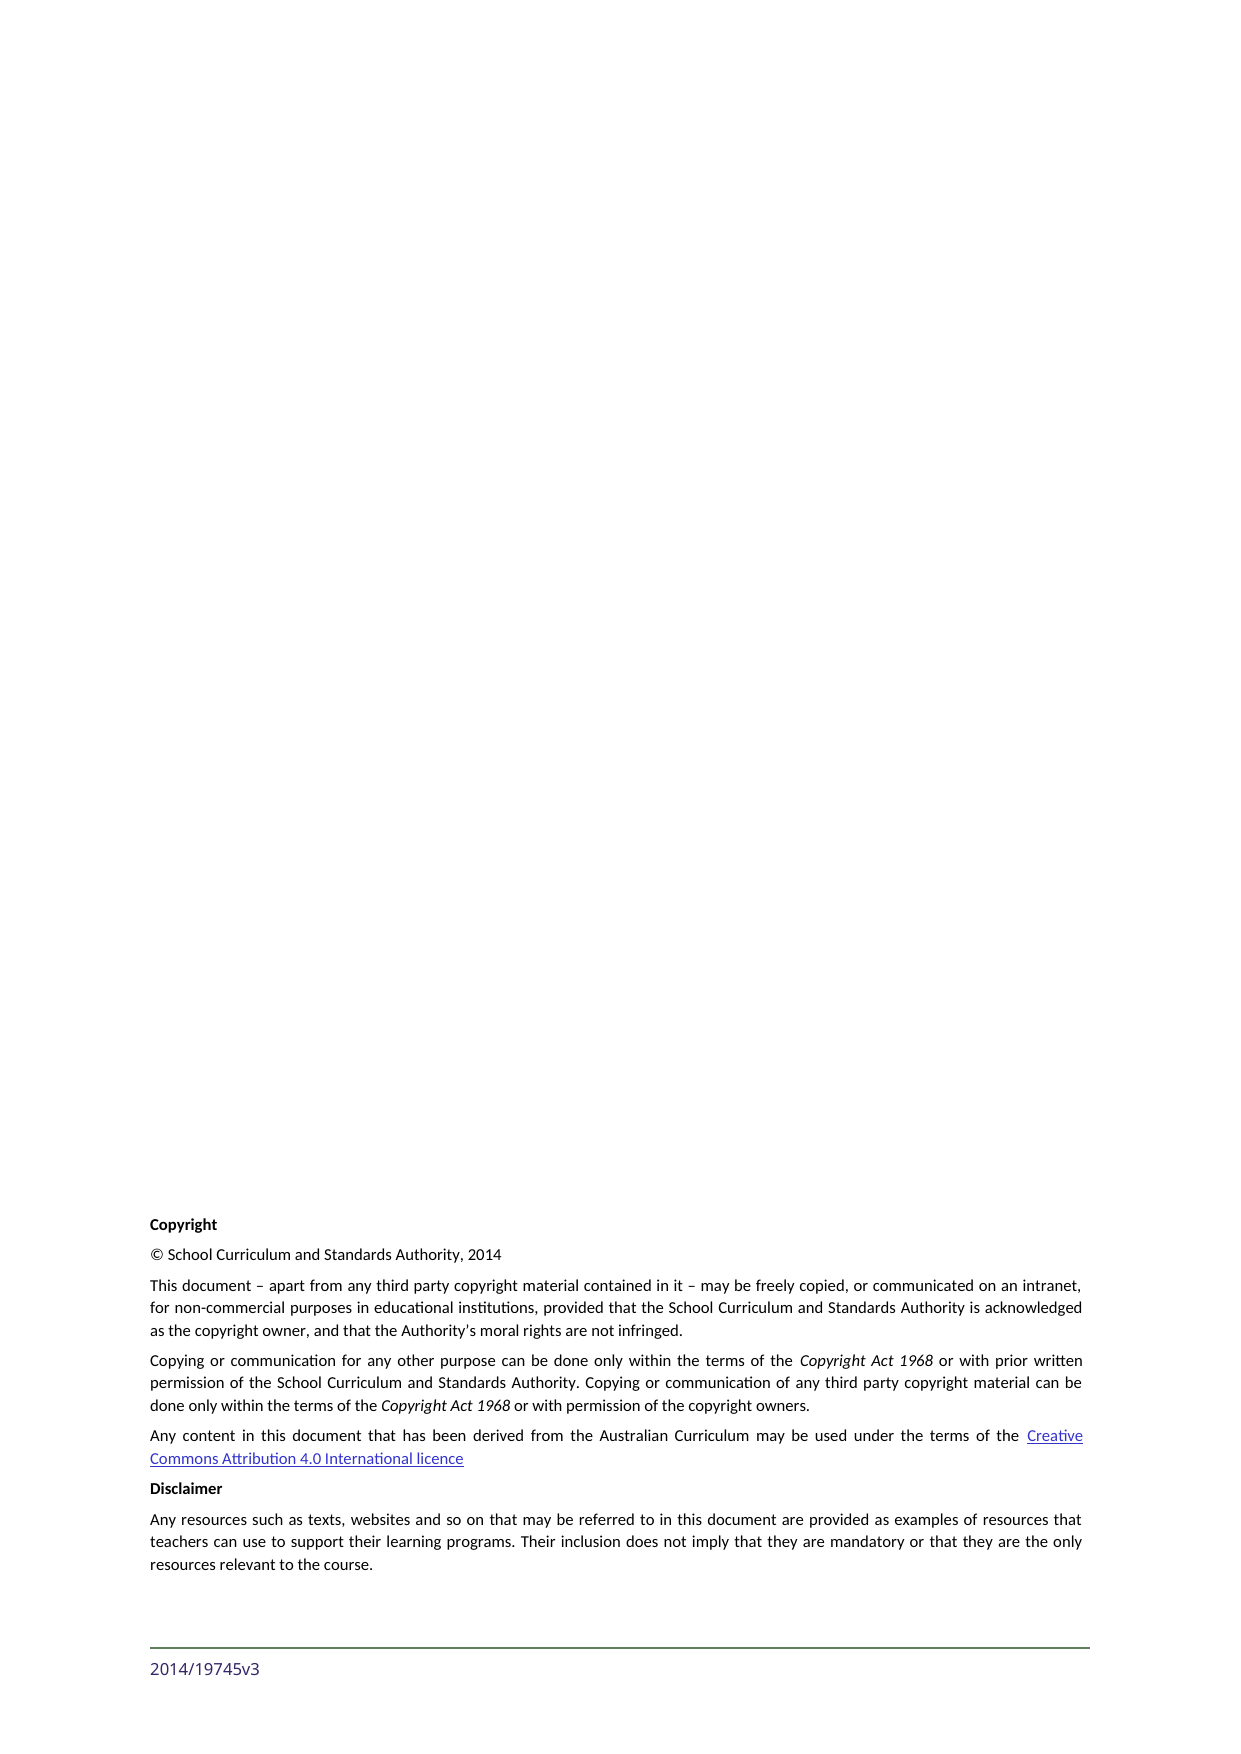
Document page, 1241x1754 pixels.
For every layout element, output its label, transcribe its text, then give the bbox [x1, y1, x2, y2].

text This document – apart from any third party copyright material contained in it – may be freely copied, or communicated on an intranet, for non-commercial purposes in educational institutions, provided that the School Curriculum and Standards Authority is acknowledged as the copyright owner, and that the Authority’s moral rights are not infringed. [150, 1275, 1083, 1340]
text Any content in this document that has been derived from the Australian Curriculum may be used under the terms of the Creative Commons Attribution 4.0 International licence [150, 1426, 1083, 1468]
text Copying or communication for any other purpose can be done only within the terms of the Copyright Act 1968 or with prior written permission of the School Curriculum and Standards Authority. Copying or communication of any third party copyright material can be done only within the terms of the Copyright Act 1968 or with permission of the copyright owners. [150, 1350, 1083, 1415]
text Copyright [150, 1214, 1083, 1234]
text Disclaimer [150, 1478, 1083, 1499]
text © School Curriculum and Standards Authority, 2014 [150, 1244, 1083, 1265]
text Any resources such as texts, websites and so on that may be referred to in this document are provided as examples of resources that teachers can use to support their learning programs. Their inclusion does not imply that they are mandatory or that they are the only resources relevant to the course. [150, 1509, 1083, 1574]
